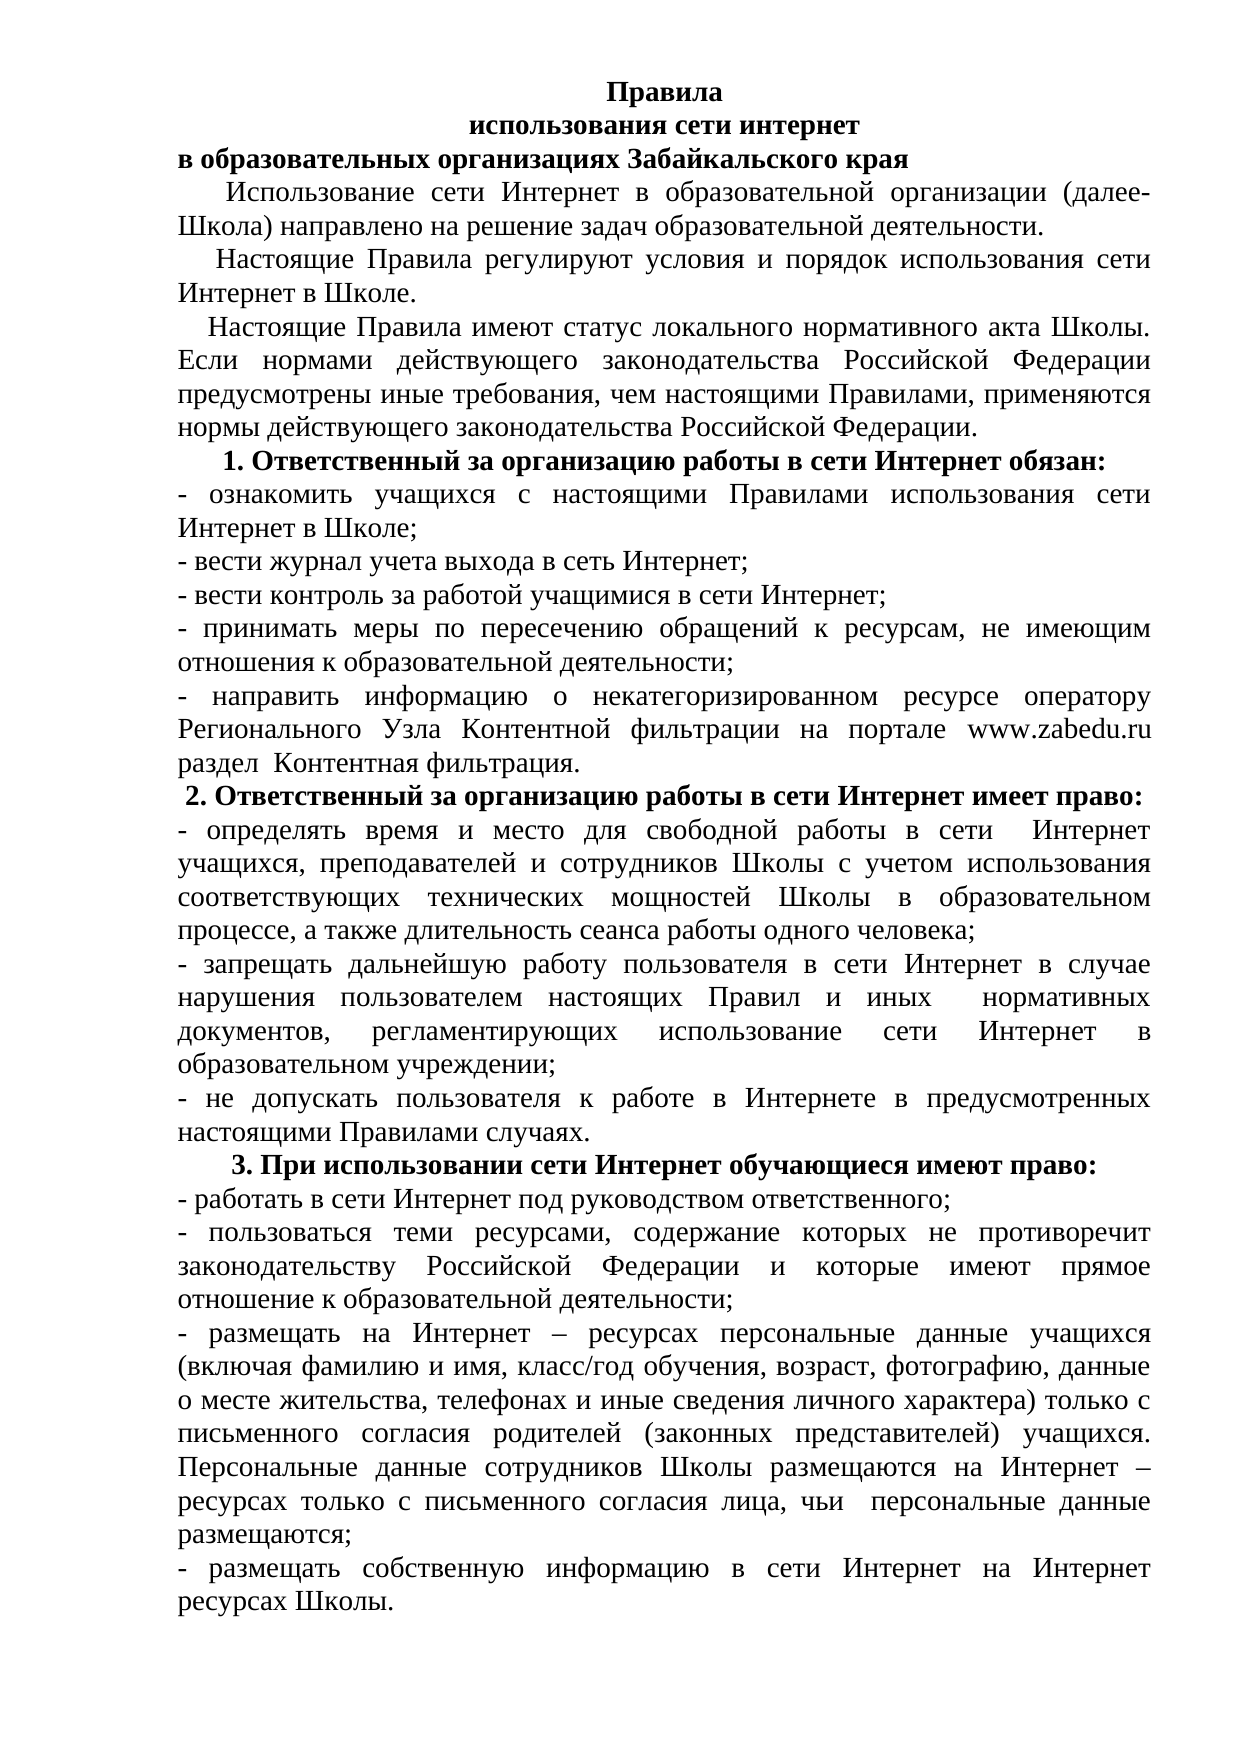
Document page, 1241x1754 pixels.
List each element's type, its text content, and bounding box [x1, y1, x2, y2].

text - направить информацию о некатегоризированном ресурсе оператору Регионального Узла Контентной фильтрации на портале www.zabedu.ru раздел Контентная фильтрация. [177, 678, 1152, 778]
text - определять время и место для свободной работы в сети Интернет учащихся, преподавателей и сотрудников Школы с учетом использования соответствующих технических мощностей Школы в образовательном процессе, а также длительность сеанса работы одного человека; [177, 812, 1152, 946]
text Настоящие Правила регулируют условия и порядок использования сети Интернет в Школе. [177, 242, 1152, 309]
text 1. Ответственный за организацию работы в сети Интернет обязан: [177, 443, 1152, 476]
text - вести контроль за работой учащимися в сети Интернет; [177, 577, 1152, 611]
text - ознакомить учащихся с настоящими Правилами использования сети Интернет в Школе; [177, 476, 1152, 543]
text - пользоваться теми ресурсами, содержание которых не противоречит законодательству Российской Федерации и которые имеют прямое отношение к образовательной деятельности; [177, 1214, 1152, 1315]
text Настоящие Правила имеют статус локального нормативного акта Школы. Если нормами действующего законодательства Российской Федерации предусмотрены иные требования, чем настоящими Правилами, применяются нормы действующего законодательства Российской Федерации. [177, 309, 1152, 443]
text в образовательных организациях Забайкальского края [177, 141, 1152, 174]
text 3. При использовании сети Интернет обучающиеся имеют право: [177, 1147, 1152, 1181]
text - запрещать дальнейшую работу пользователя в сети Интернет в случае нарушения пользователем настоящих Правил и иных нормативных документов, регламентирующих использование сети Интернет в образовательном учреждении; [177, 946, 1152, 1080]
text использования сети интернет [177, 107, 1152, 141]
text 2. Ответственный за организацию работы в сети Интернет имеет право: [177, 778, 1152, 812]
text - принимать меры по пересечению обращений к ресурсам, не имеющим отношения к образовательной деятельности; [177, 611, 1152, 678]
text - размещать собственную информацию в сети Интернет на Интернет ресурсах Школы. [177, 1550, 1152, 1617]
text Использование сети Интернет в образовательной организации (далее- Школа) направлено на решение задач образовательной деятельности. [177, 174, 1152, 242]
text Правила [177, 74, 1152, 107]
text - не допускать пользователя к работе в Интернете в предусмотренных настоящими Правилами случаях. [177, 1080, 1152, 1147]
text - вести журнал учета выхода в сеть Интернет; [177, 543, 1152, 577]
text - размещать на Интернет – ресурсах персональные данные учащихся (включая фамилию и имя, класс/год обучения, возраст, фотографию, данные о месте жительства, телефонах и иные сведения личного характера) только с письменного согласия родителей (законных представителей) учащихся. Персональные данные сотрудников Школы размещаются на Интернет – ресурсах только с письменного согласия лица, чьи персональные данные размещаются; [177, 1315, 1152, 1550]
text - работать в сети Интернет под руководством ответственного; [177, 1181, 1152, 1214]
